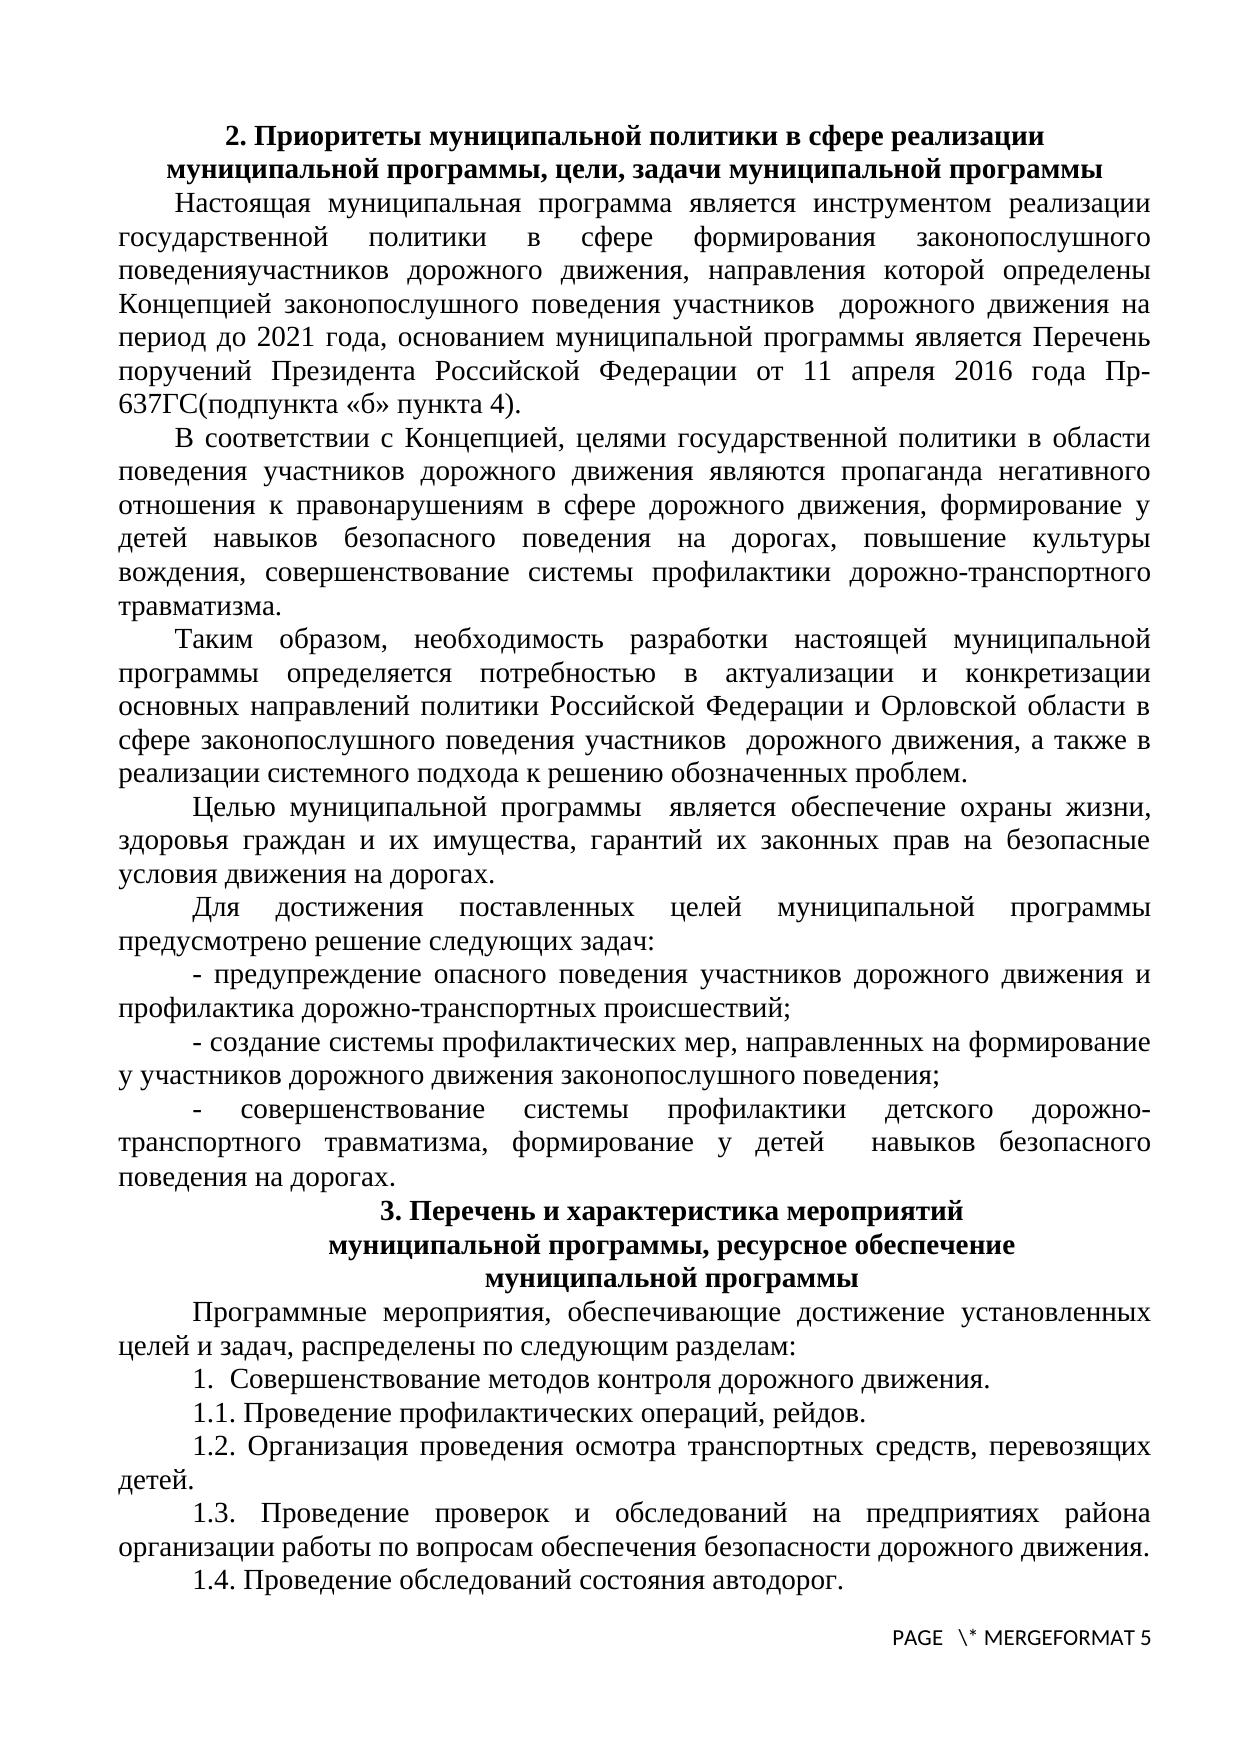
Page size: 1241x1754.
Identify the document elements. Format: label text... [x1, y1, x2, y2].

text 3. Перечень и характеристика мероприятий [118, 1193, 1152, 1227]
text 1.3. Проведение проверок и обследований на предприятиях района организации работы по вопросам обеспечения безопасности дорожного движения. [118, 1495, 1152, 1562]
text 2. Приоритеты муниципальной политики в сфере реализации [118, 118, 1152, 152]
text муниципальной программы [118, 1261, 1152, 1294]
text Программные мероприятия, обеспечивающие достижение установленных целей и задач, распределены по следующим разделам: [118, 1294, 1152, 1361]
text Целью муниципальной программы является обеспечение охраны жизни, здоровья граждан и их имущества, гарантий их законных прав на безопасные условия движения на дорогах. [118, 789, 1152, 889]
text - предупреждение опасного поведения участников дорожного движения и профилактика дорожно-транспортных происшествий; [118, 957, 1152, 1024]
text - создание системы профилактических мер, направленных на формирование у участников дорожного движения законопослушного поведения; [118, 1024, 1152, 1091]
text Таким образом, необходимость разработки настоящей муниципальной программы определяется потребностью в актуализации и конкретизации основных направлений политики Российской Федерации и Орловской области в сфере законопослушного поведения участников дорожного движения, а также в реализации системного подхода к решению обозначенных проблем. [118, 621, 1152, 789]
text В соответствии с Концепцией, целями государственной политики в области поведения участников дорожного движения являются пропаганда негативного отношения к правонарушениям в сфере дорожного движения, формирование у детей навыков безопасного поведения на дорогах, повышение культуры вождения, совершенствование системы профилактики дорожно-транспортного травматизма. [118, 420, 1152, 621]
list Совершенствование методов контроля дорожного движения. [192, 1361, 1152, 1395]
text муниципальной программы, ресурсное обеспечение [118, 1227, 1152, 1261]
text 1.4. Проведение обследований состояния автодорог. [118, 1562, 1152, 1596]
text муниципальной программы, цели, задачи муниципальной программы [118, 152, 1152, 185]
text 1.1. Проведение профилактических операций, рейдов. [118, 1395, 1152, 1428]
text Настоящая муниципальная программа является инструментом реализации государственной политики в сфере формирования законопослушного поведенияучастников дорожного движения, направления которой определены Концепцией законопослушного поведения участников дорожного движения на период до 2021 года, основанием муниципальной программы является Перечень поручений Президента Российской Федерации от 11 апреля 2016 года Пр-637ГС(подпункта «б» пункта 4). [118, 185, 1152, 420]
text 1.2. Организация проведения осмотра транспортных средств, перевозящих детей. [118, 1428, 1152, 1495]
text Для достижения поставленных целей муниципальной программы предусмотрено решение следующих задач: [118, 889, 1152, 957]
text - совершенствование системы профилактики детского дорожно-транспортного травматизма, формирование у детей навыков безопасного поведения на дорогах. [118, 1091, 1152, 1193]
